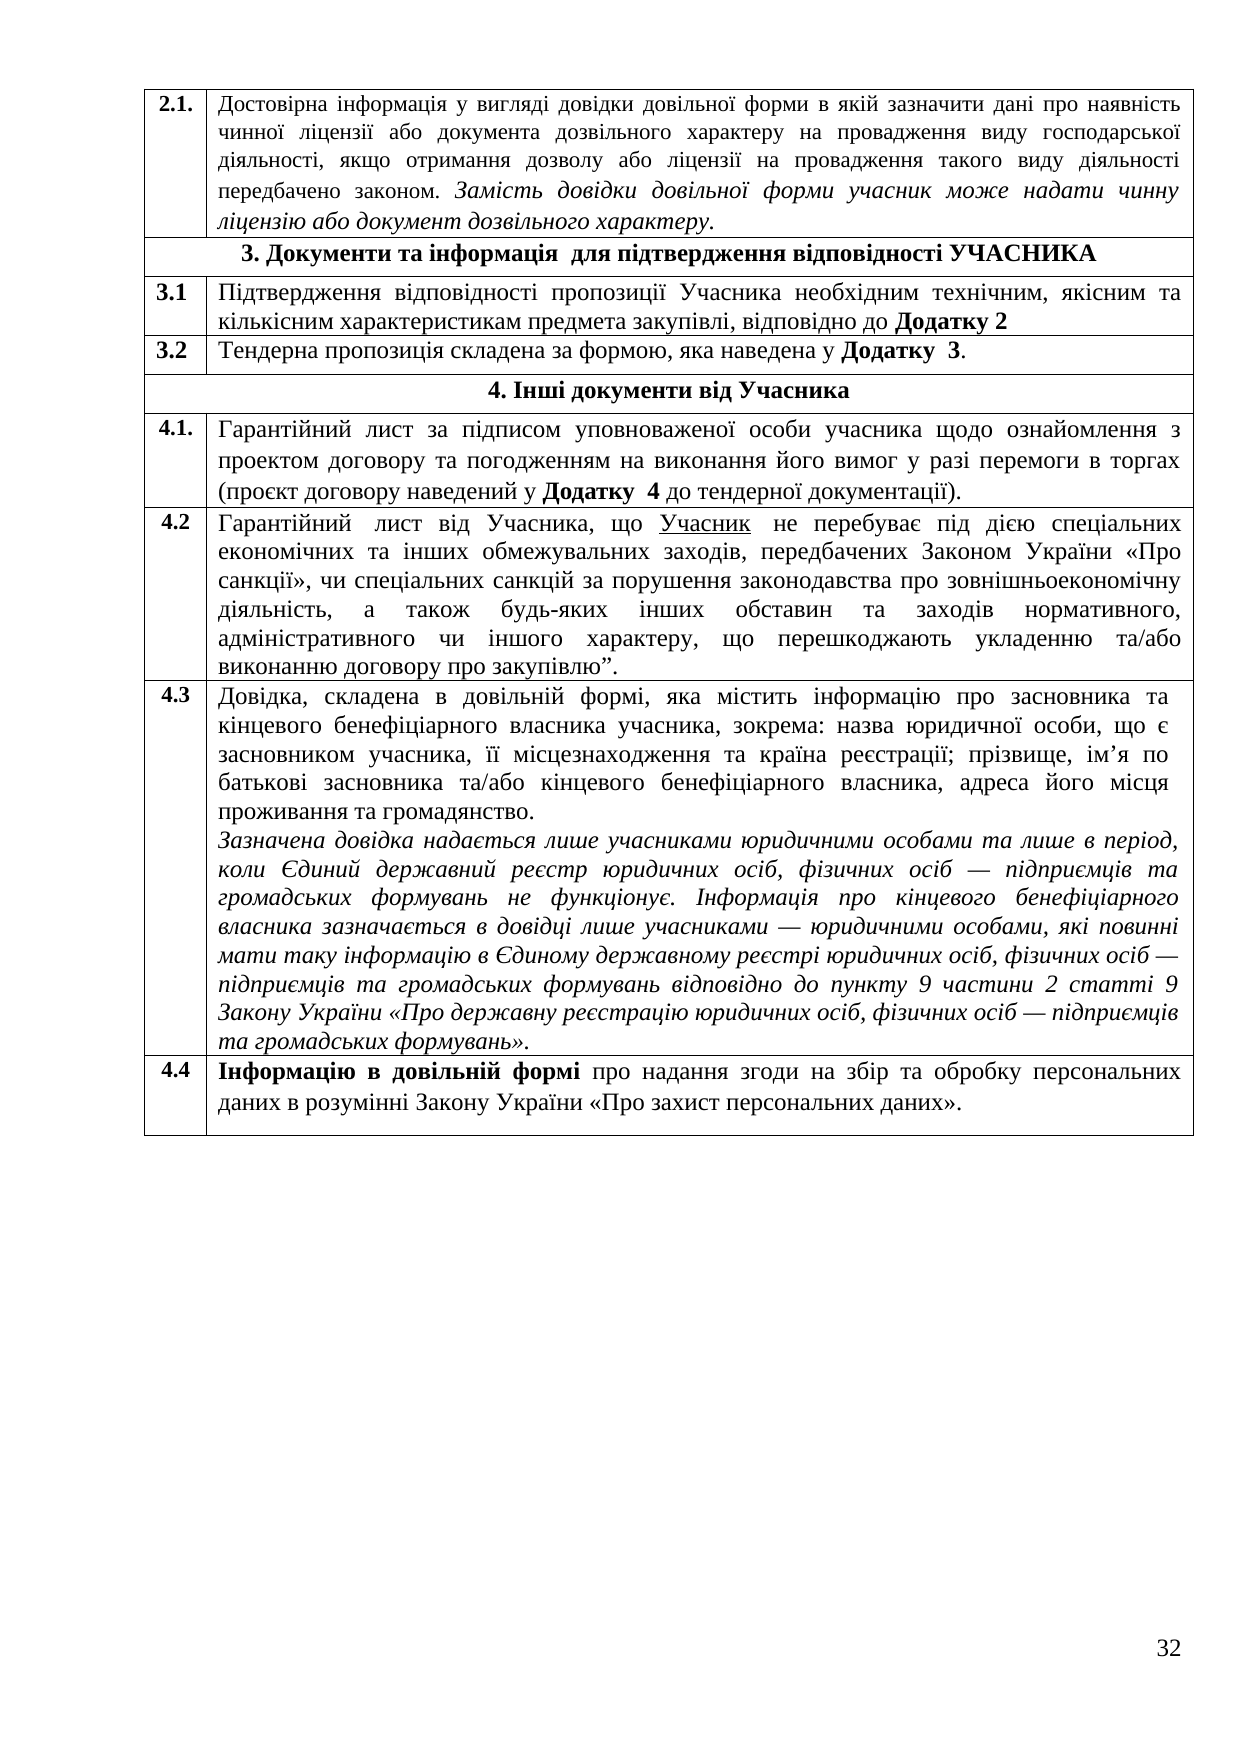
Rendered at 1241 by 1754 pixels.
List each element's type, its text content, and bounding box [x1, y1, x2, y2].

table_cell Довідка, складена в довільній формі, яка містить інформацію про засновника та кінцевого бенефіціарного власника учасника, зокрема: назва юридичної особи, що є засновником учасника, її місцезнаходження та країна реєстрації; прізвище, ім’я по батькові засновника та/або кінцевого бенефіціарного власника, адреса його місця проживання та громадянство. Зазначена довідка надається лише учасниками юридичними особами та лише в період, коли Єдиний державний реєстр юридичних осіб, фізичних осіб — підприємців та громадських формувань не функціонує. Інформація про кінцевого бенефіціарного власника зазначається в довідці лише учасниками — юридичними особами, які повинні мати таку інформацію в Єдиному державному реєстрі юридичних осіб, фізичних осіб — підприємців та громадських формувань відповідно до пункту 9 частини 2 статті 9 Закону України «Про державну реєстрацію юридичних осіб, фізичних осіб — підприємців та громадських формувань». [207, 681, 1193, 1055]
table_cell Тендерна пропозиція складена за формою, яка наведена у Додатку 3. [207, 336, 1193, 374]
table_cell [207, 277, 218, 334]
table_cell 2.1. [145, 90, 206, 237]
table_cell Гарантійний лист за підписом уповноваженої особи учасника щодо ознайомлення з проектом договору та погодженням на виконання його вимог у разі перемоги в торгах (проєкт договору наведений у Додатку 4 до тендерної документації). [207, 414, 1193, 507]
table_cell 3.2 [145, 336, 206, 374]
table_cell 4.2 [145, 508, 206, 680]
table_cell 3.1 [145, 277, 206, 334]
table_cell Достовірна інформація у вигляді довідки довільної форми в якій зазначити дані про наявність чинної ліцензії або документа дозвільного характеру на провадження виду господарської діяльності, якщо отримання дозволу або ліцензії на провадження такого виду діяльності передбачено законом. Замість довідки довільної форми учасник може надати чинну ліцензію або документ дозвільного характеру. [207, 90, 1193, 237]
table_cell 3. Документи та інформація для підтвердження відповідності УЧАСНИКА [145, 238, 1193, 276]
table_cell 4. Інші документи від Учасника [145, 375, 1193, 413]
table_cell 4.1. [145, 414, 206, 507]
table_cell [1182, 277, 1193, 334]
table_cell 4.4 [145, 1056, 206, 1134]
table_cell 4.3 [145, 681, 206, 1055]
table_cell Інформацію в довільній формі про надання згоди на збір та обробку персональних даних в розумінні Закону України «Про захист персональних даних». [207, 1056, 1193, 1134]
table_cell Гарантійний лист від Учасника, що Учасник не перебуває під дією спеціальних економічних та інших обмежувальних заходів, передбачених Законом України «Про санкції», чи спеціальних санкцій за порушення законодавства про зовнішньоекономічну діяльність, а також будь-яких інших обставин та заходів нормативного, адміністративного чи іншого характеру, що перешкоджають укладенню та/або виконанню договору про закупівлю”. [207, 508, 1193, 680]
